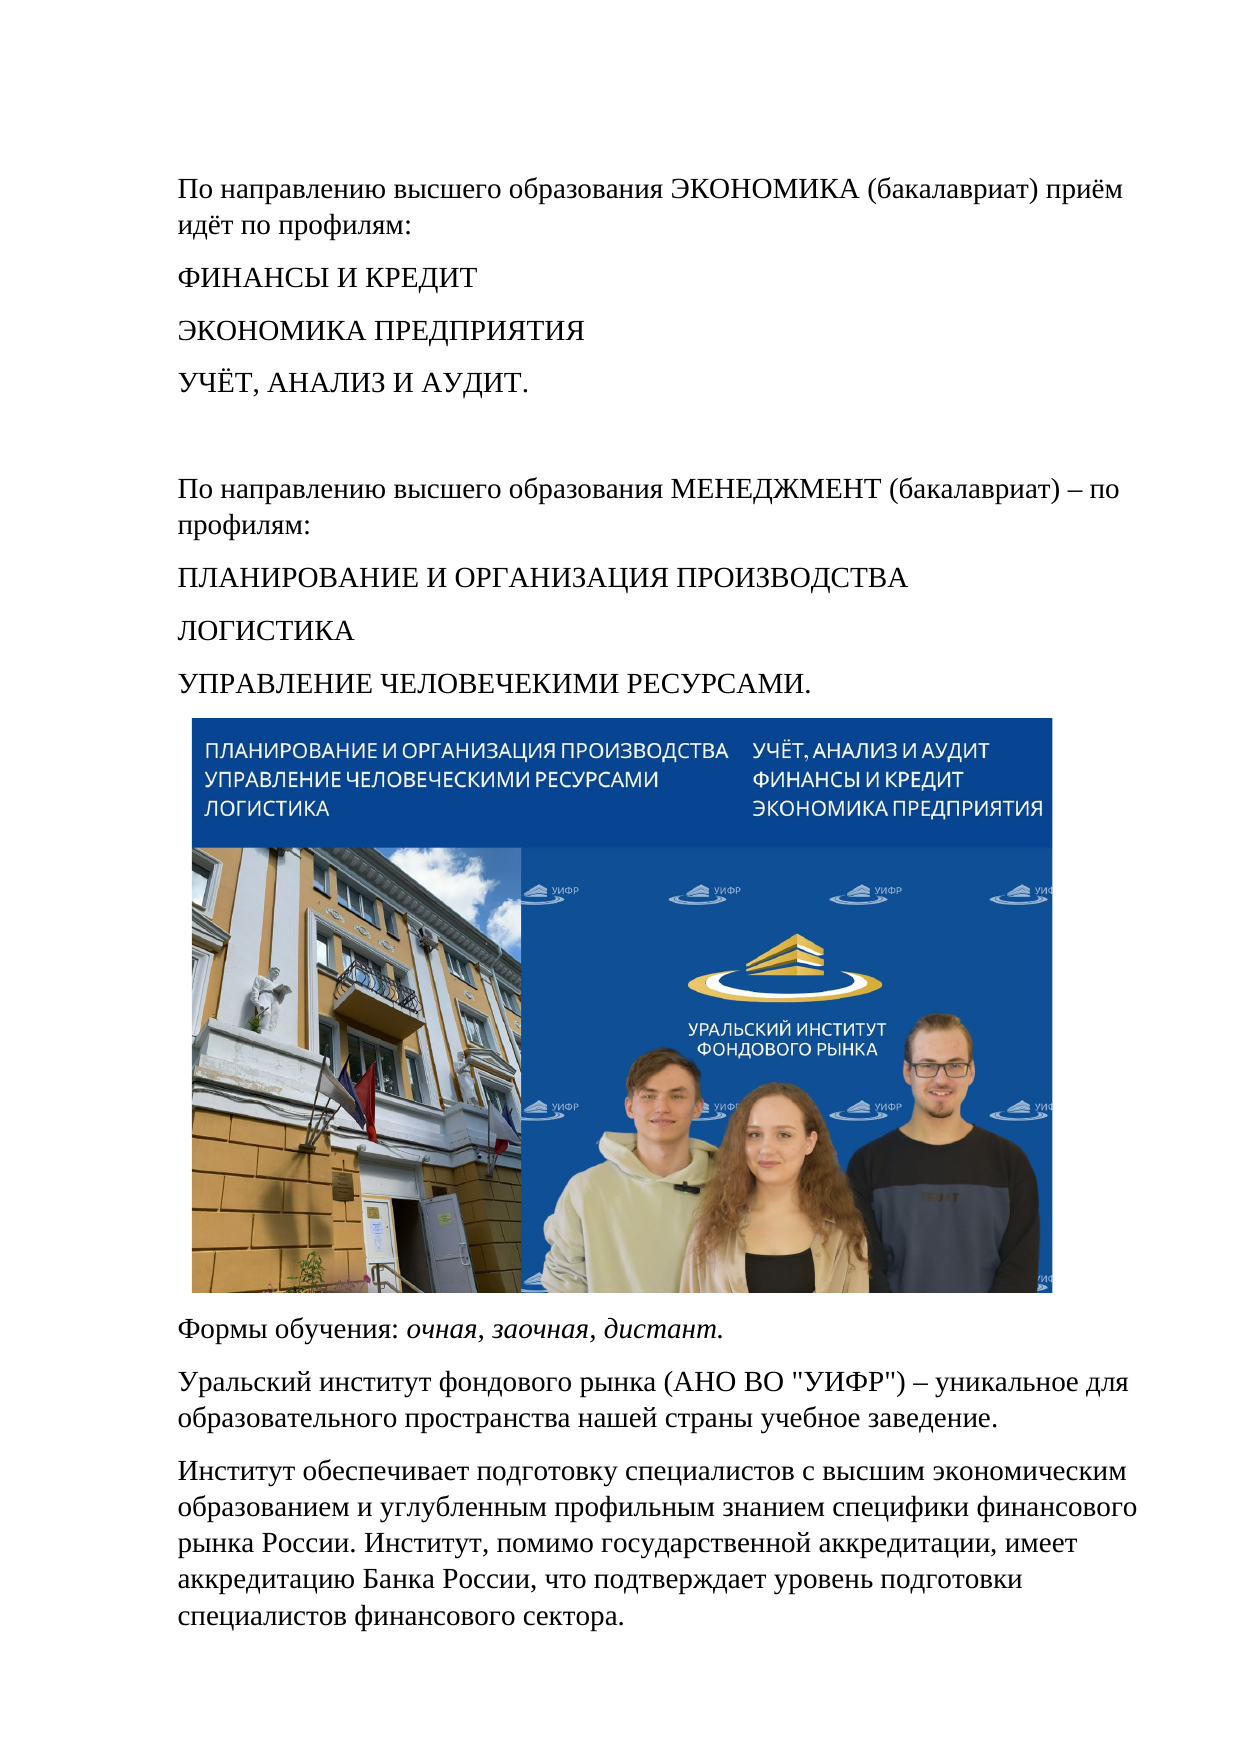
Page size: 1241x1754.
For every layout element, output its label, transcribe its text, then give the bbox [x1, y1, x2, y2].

text ЛОГИСТИКА [177, 613, 1152, 646]
text Уральский институт фондового рынка (АНО ВО "УИФР") – уникальное для образовательного пространства нашей страны учебное заведение. [177, 1364, 1152, 1434]
text УЧЁТ, АНАЛИЗ И АУДИТ. [177, 366, 1152, 399]
text ЭКОНОМИКА ПРЕДПРИЯТИЯ [177, 313, 1152, 346]
text ФИНАНСЫ И КРЕДИТ [177, 260, 1152, 293]
picture [191, 718, 1053, 1293]
text Институт обеспечивает подготовку специалистов с высшим экономическим образованием и углубленным профильным знанием специфики финансового рынка России. Институт, помимо государственной аккредитации, имеет аккредитацию Банка России, что подтверждает уровень подготовки специалистов финансового сектора. [177, 1453, 1152, 1631]
text По направлению высшего образования МЕНЕДЖМЕНТ (бакалавриат) – по профилям: [177, 471, 1152, 541]
text ПЛАНИРОВАНИЕ И ОРГАНИЗАЦИЯ ПРОИЗВОДСТВА [177, 560, 1152, 594]
text По направлению высшего образования ЭКОНОМИКА (бакалавриат) приём идёт по профилям: [177, 171, 1152, 241]
text УПРАВЛЕНИЕ ЧЕЛОВЕЧЕКИМИ РЕСУРСАМИ. [177, 666, 1152, 699]
text Формы обучения: очная, заочная, дистант. [177, 1311, 1152, 1345]
